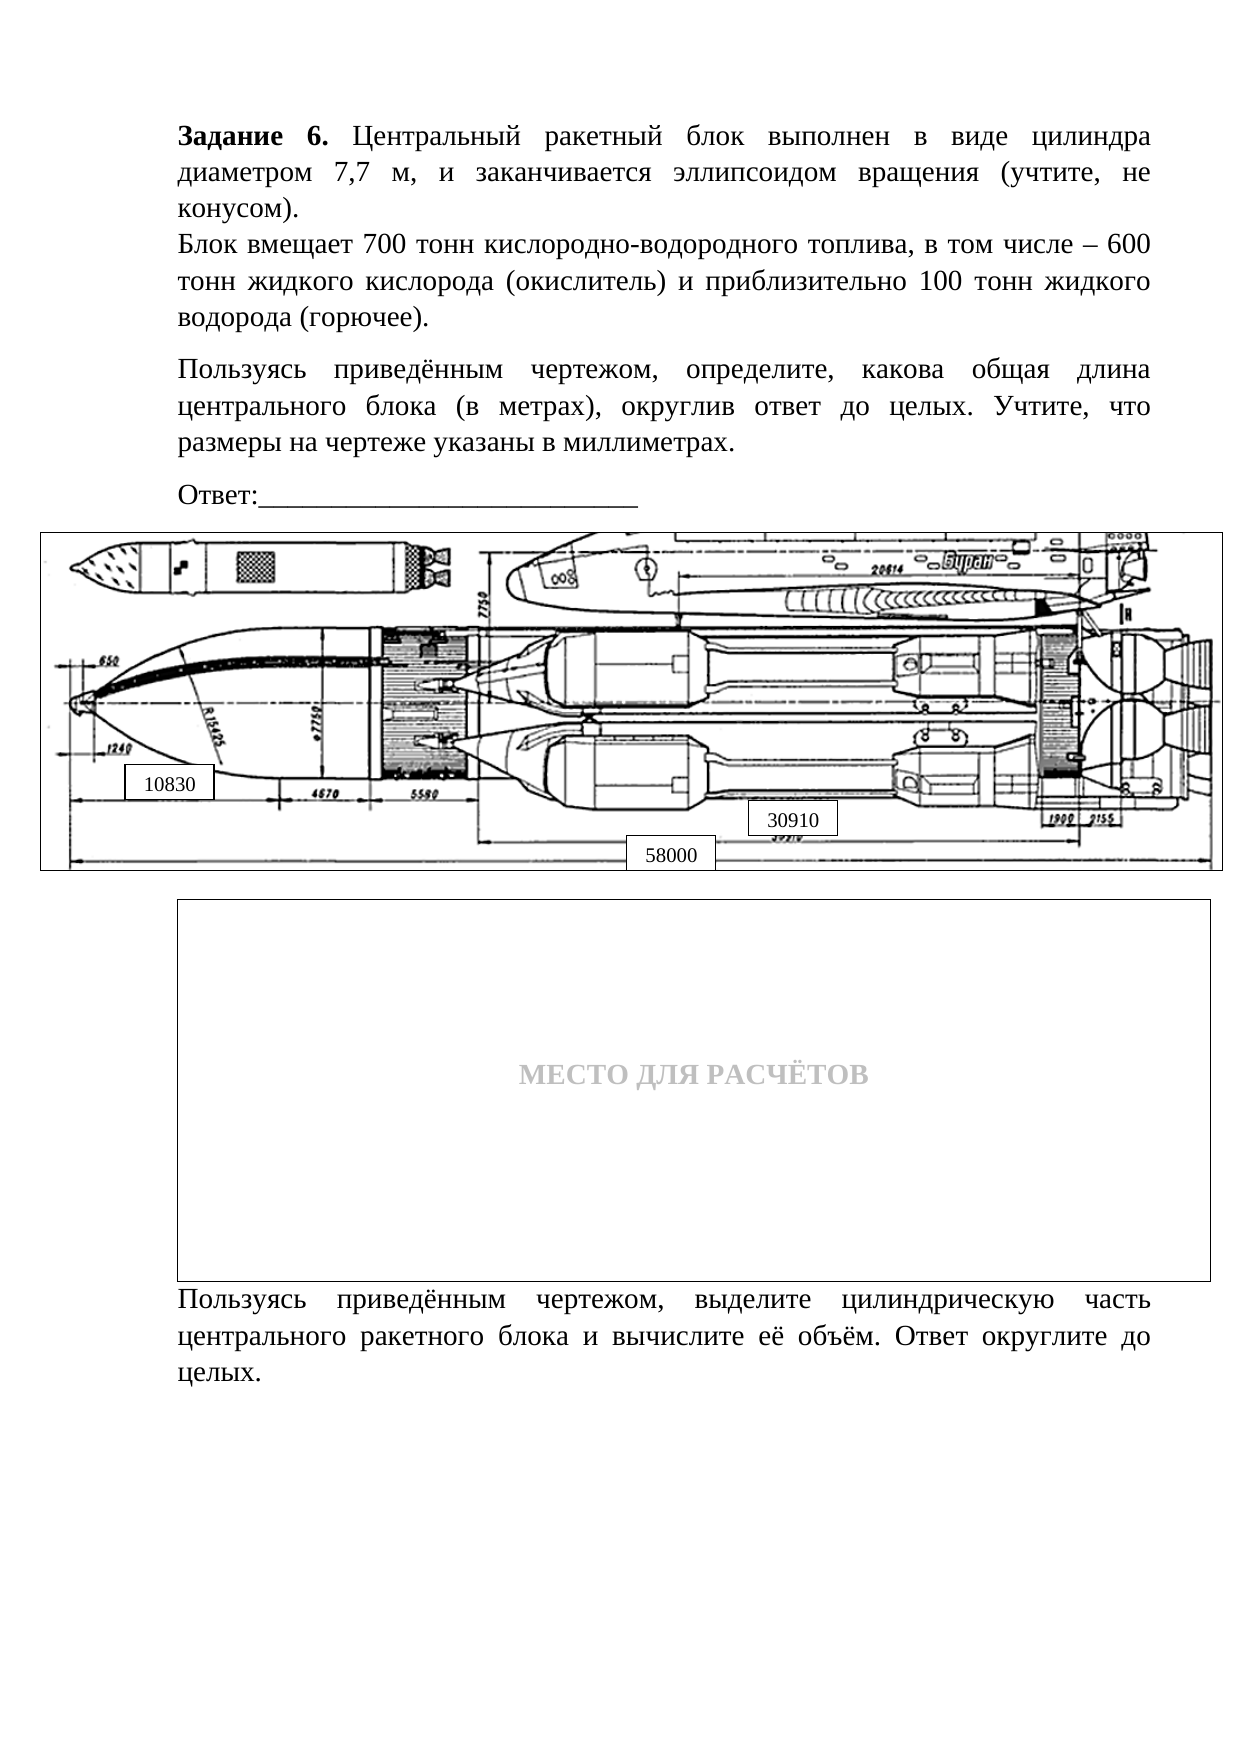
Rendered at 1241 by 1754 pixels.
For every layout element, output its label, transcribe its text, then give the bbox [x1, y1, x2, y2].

table_header МЕСТО ДЛЯ РАСЧЁТОВ [178, 900, 1210, 1281]
text Задание 6. Центральный ракетный блок выполнен в виде цилиндра диаметром 7,7 м, и заканчивается эллипсоидом вращения (учтите, не конусом). Блок вмещает 700 тонн кислородно-водородного топлива, в том числе – 600 тонн жидкого кислорода (окислитель) и приблизительно 100 тонн жидкого водорода (горючее). [177, 118, 1152, 332]
text Пользуясь приведённым чертежом, определите, какова общая длина центрального блока (в метрах), округлив ответ до целых. Учтите, что размеры на чертеже указаны в миллиметрах. [177, 352, 1152, 457]
picture [41, 533, 1222, 870]
text Ответ:__________________________ [177, 477, 1152, 510]
text Пользуясь приведённым чертежом, выделите цилиндрическую часть центрального ракетного блока и вычислите её объём. Ответ округлите до целых. [177, 1282, 1152, 1387]
